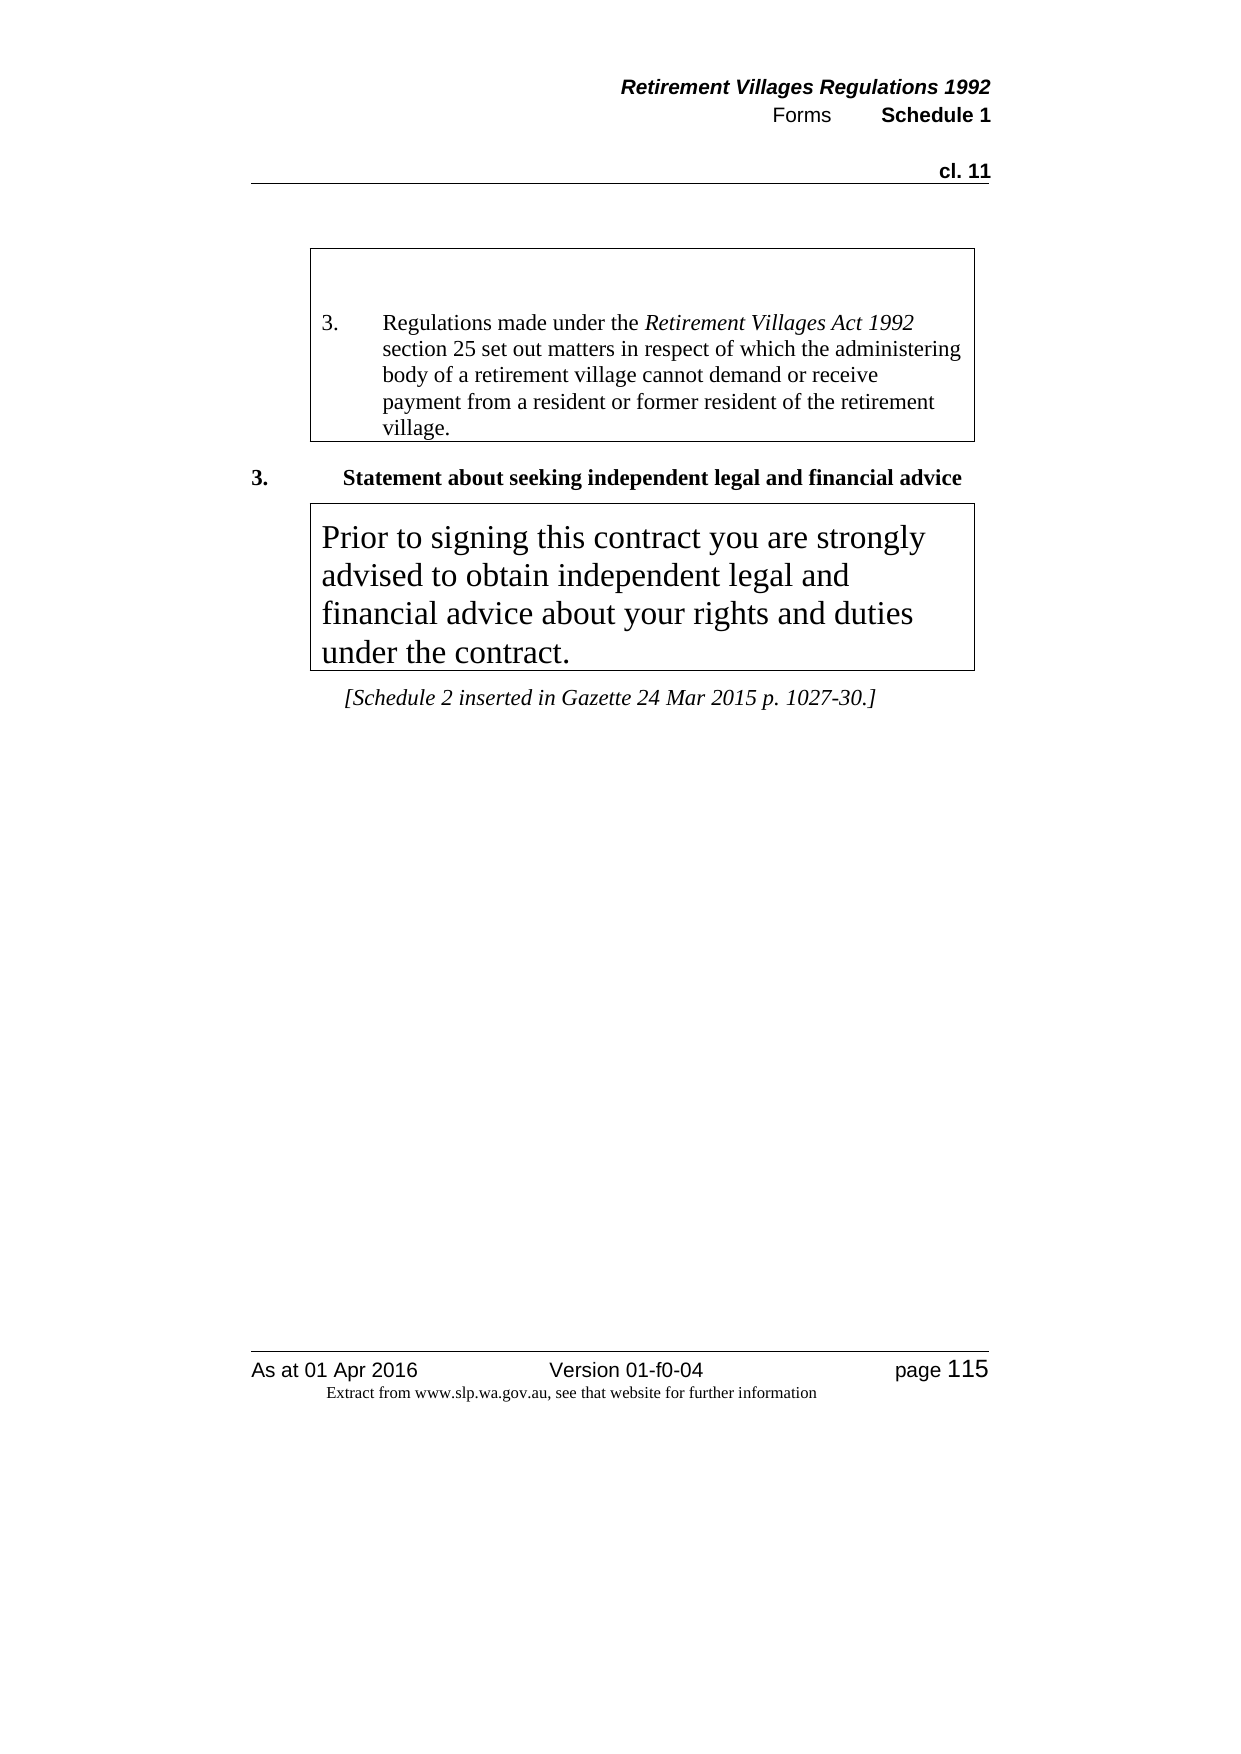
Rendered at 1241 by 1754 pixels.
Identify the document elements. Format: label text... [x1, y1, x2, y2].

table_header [311, 249, 974, 441]
table_header Prior to signing this contract you are strongly advised to obtain independent legal and financial advice about your rights and duties under the contract. [311, 504, 974, 670]
text [Schedule 2 inserted in Gazette 24 Mar 2015 p. 1027-30.] [251, 684, 989, 710]
subtitle 3. Statement about seeking independent legal and financial advice [251, 464, 989, 491]
